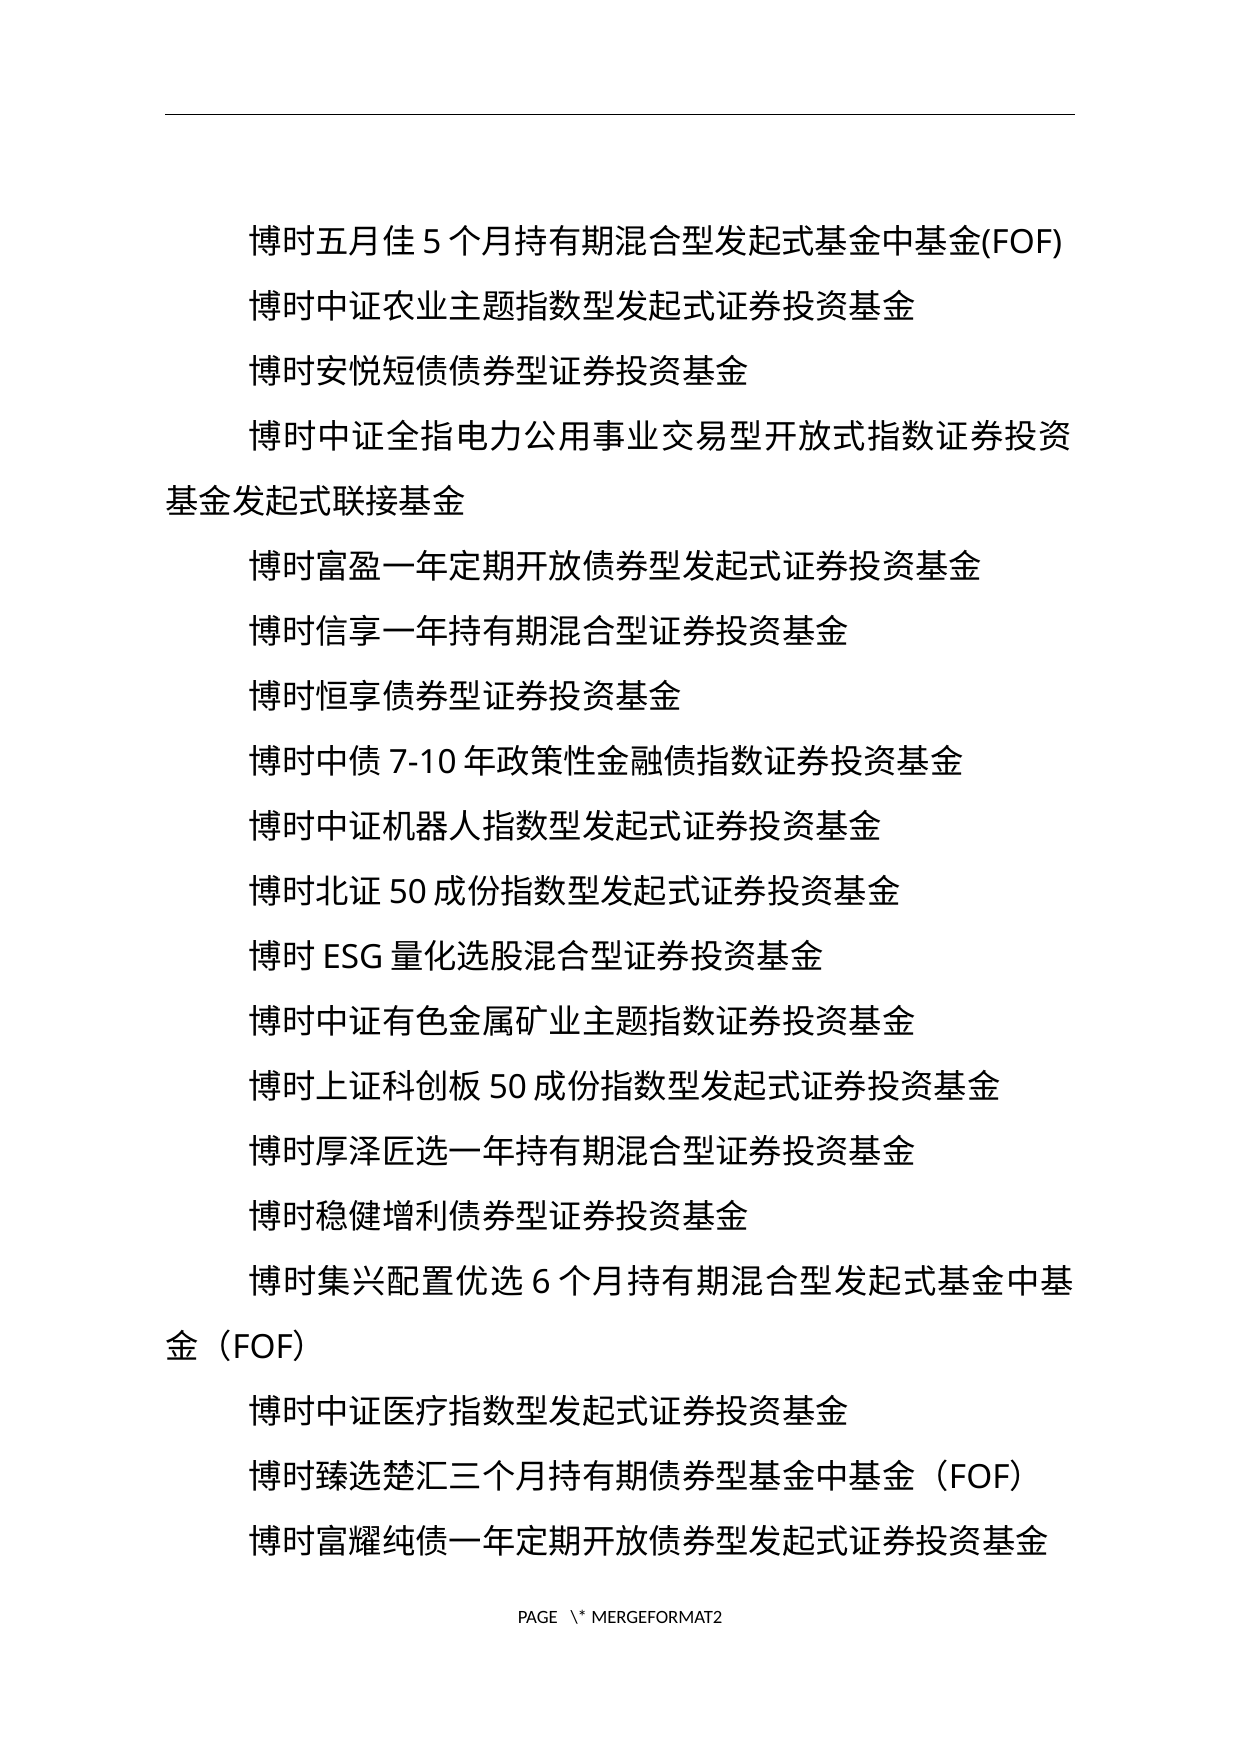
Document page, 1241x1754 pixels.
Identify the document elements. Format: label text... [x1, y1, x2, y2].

text 博时稳健增利债券型证券投资基金 [165, 1182, 1075, 1247]
text 博时集兴配置优选6个月持有期混合型发起式基金中基金（FOF） [165, 1247, 1075, 1377]
text 博时厚泽匠选一年持有期混合型证券投资基金 [165, 1117, 1075, 1182]
text 博时富盈一年定期开放债券型发起式证券投资基金 [165, 532, 1075, 597]
text 博时上证科创板50成份指数型发起式证券投资基金 [165, 1052, 1075, 1117]
text 博时中证有色金属矿业主题指数证券投资基金 [165, 987, 1075, 1052]
text 博时中债7-10年政策性金融债指数证券投资基金 [165, 727, 1075, 792]
text 博时恒享债券型证券投资基金 [165, 662, 1075, 727]
text 博时富耀纯债一年定期开放债券型发起式证券投资基金 [165, 1507, 1075, 1572]
text 博时安悦短债债券型证券投资基金 [165, 337, 1075, 402]
text 博时五月佳5个月持有期混合型发起式基金中基金(FOF) [165, 207, 1075, 272]
text 博时中证农业主题指数型发起式证券投资基金 [165, 272, 1075, 337]
text 博时ESG量化选股混合型证券投资基金 [165, 922, 1075, 987]
text 博时臻选楚汇三个月持有期债券型基金中基金（FOF） [165, 1442, 1075, 1507]
text 博时中证全指电力公用事业交易型开放式指数证券投资基金发起式联接基金 [165, 402, 1075, 532]
text 博时中证机器人指数型发起式证券投资基金 [165, 792, 1075, 857]
text 博时信享一年持有期混合型证券投资基金 [165, 597, 1075, 662]
text 博时北证50成份指数型发起式证券投资基金 [165, 857, 1075, 922]
text 博时中证医疗指数型发起式证券投资基金 [165, 1377, 1075, 1442]
